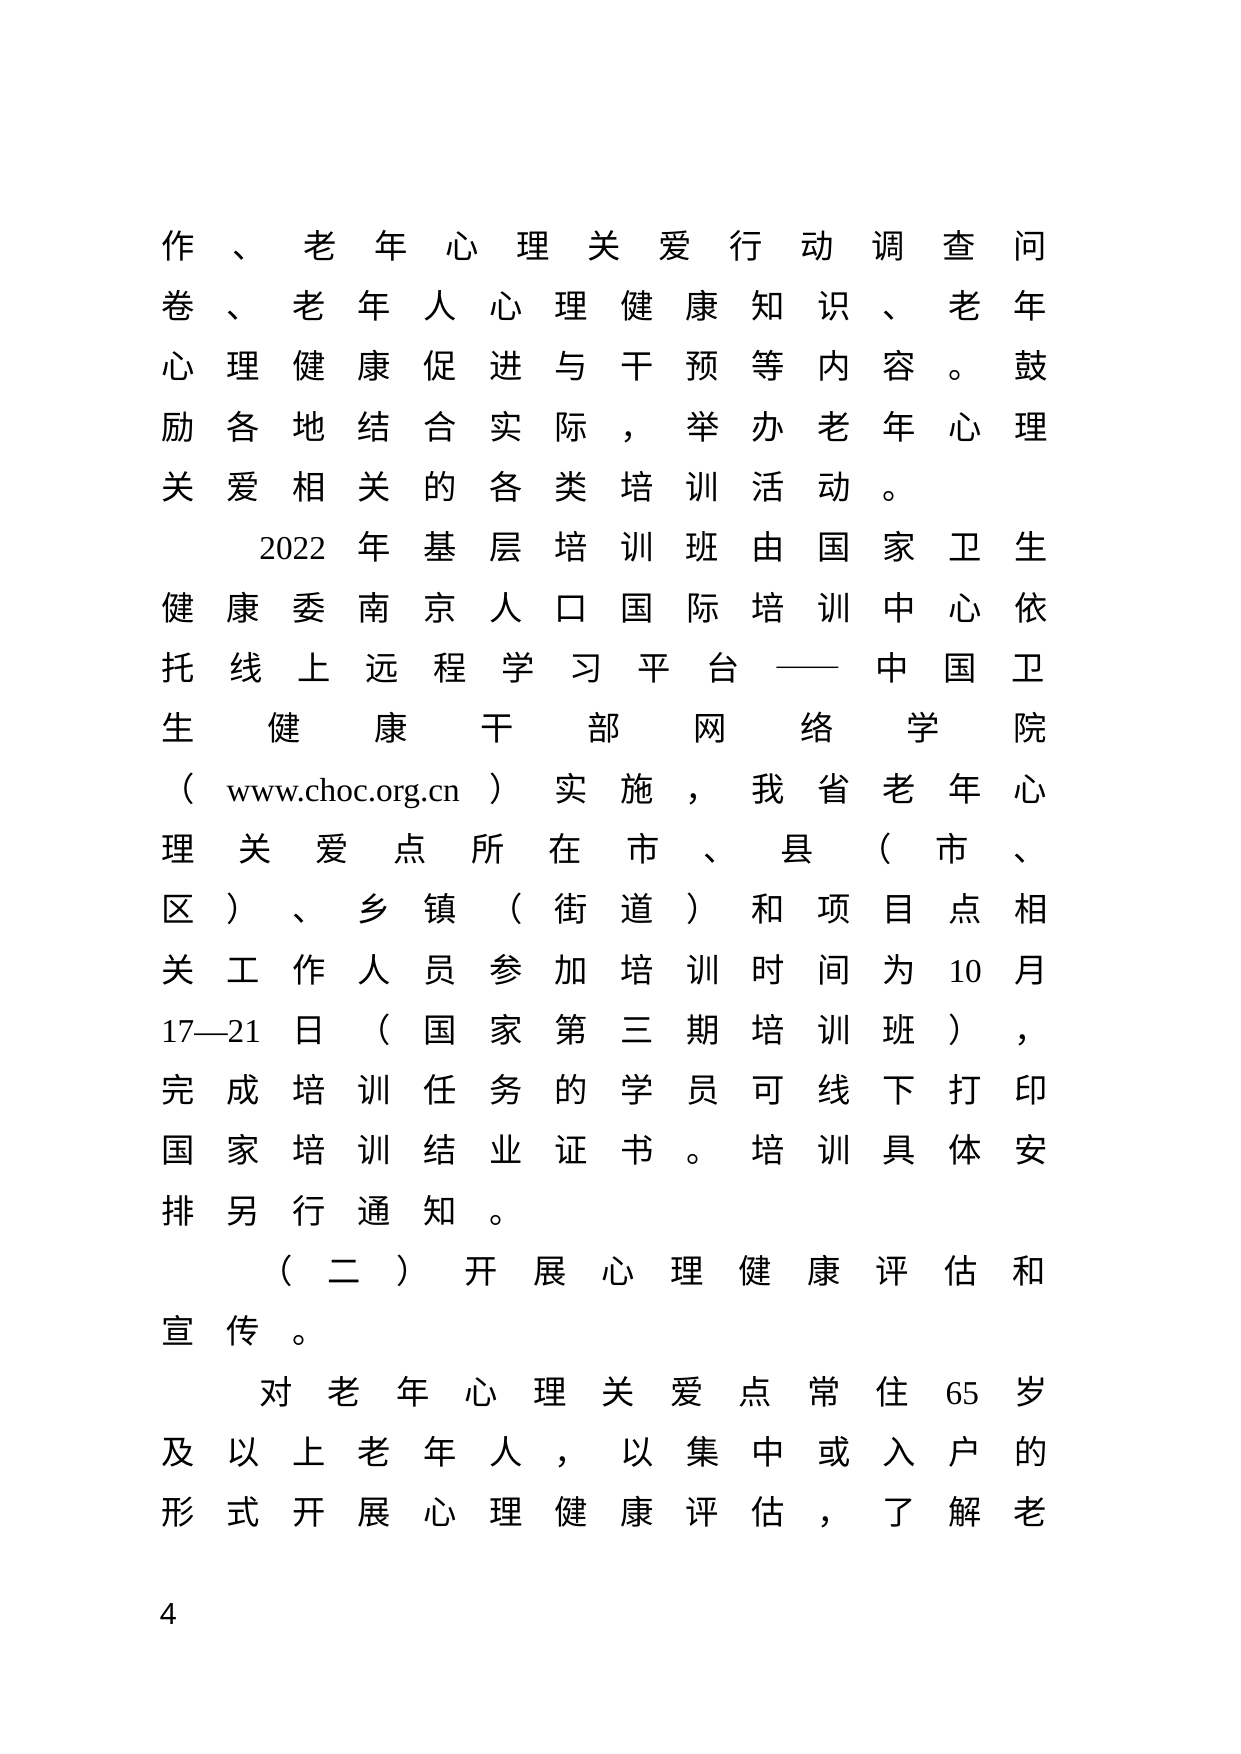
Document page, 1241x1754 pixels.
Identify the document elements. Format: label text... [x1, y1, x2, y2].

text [161, 213, 1079, 515]
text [161, 1359, 1079, 1540]
text 2022年基层培训班由国家卫生健康委南京人口国际培训中心依托线上远程学习平台——中国卫生健康干部网络学院（www.choc.org.cn）实施，我省老年心理关爱点所在市、县（市、区）、乡镇（街道）和项目点相关工作人员参加培训时间为10月17—21日（国家第三期培训班），完成培训任务的学员可线下打印国家培训结业证书。培训具体安排另行通知。 [161, 515, 1079, 1239]
text （二）开展心理健康评估和宣传。 [161, 1239, 1079, 1359]
